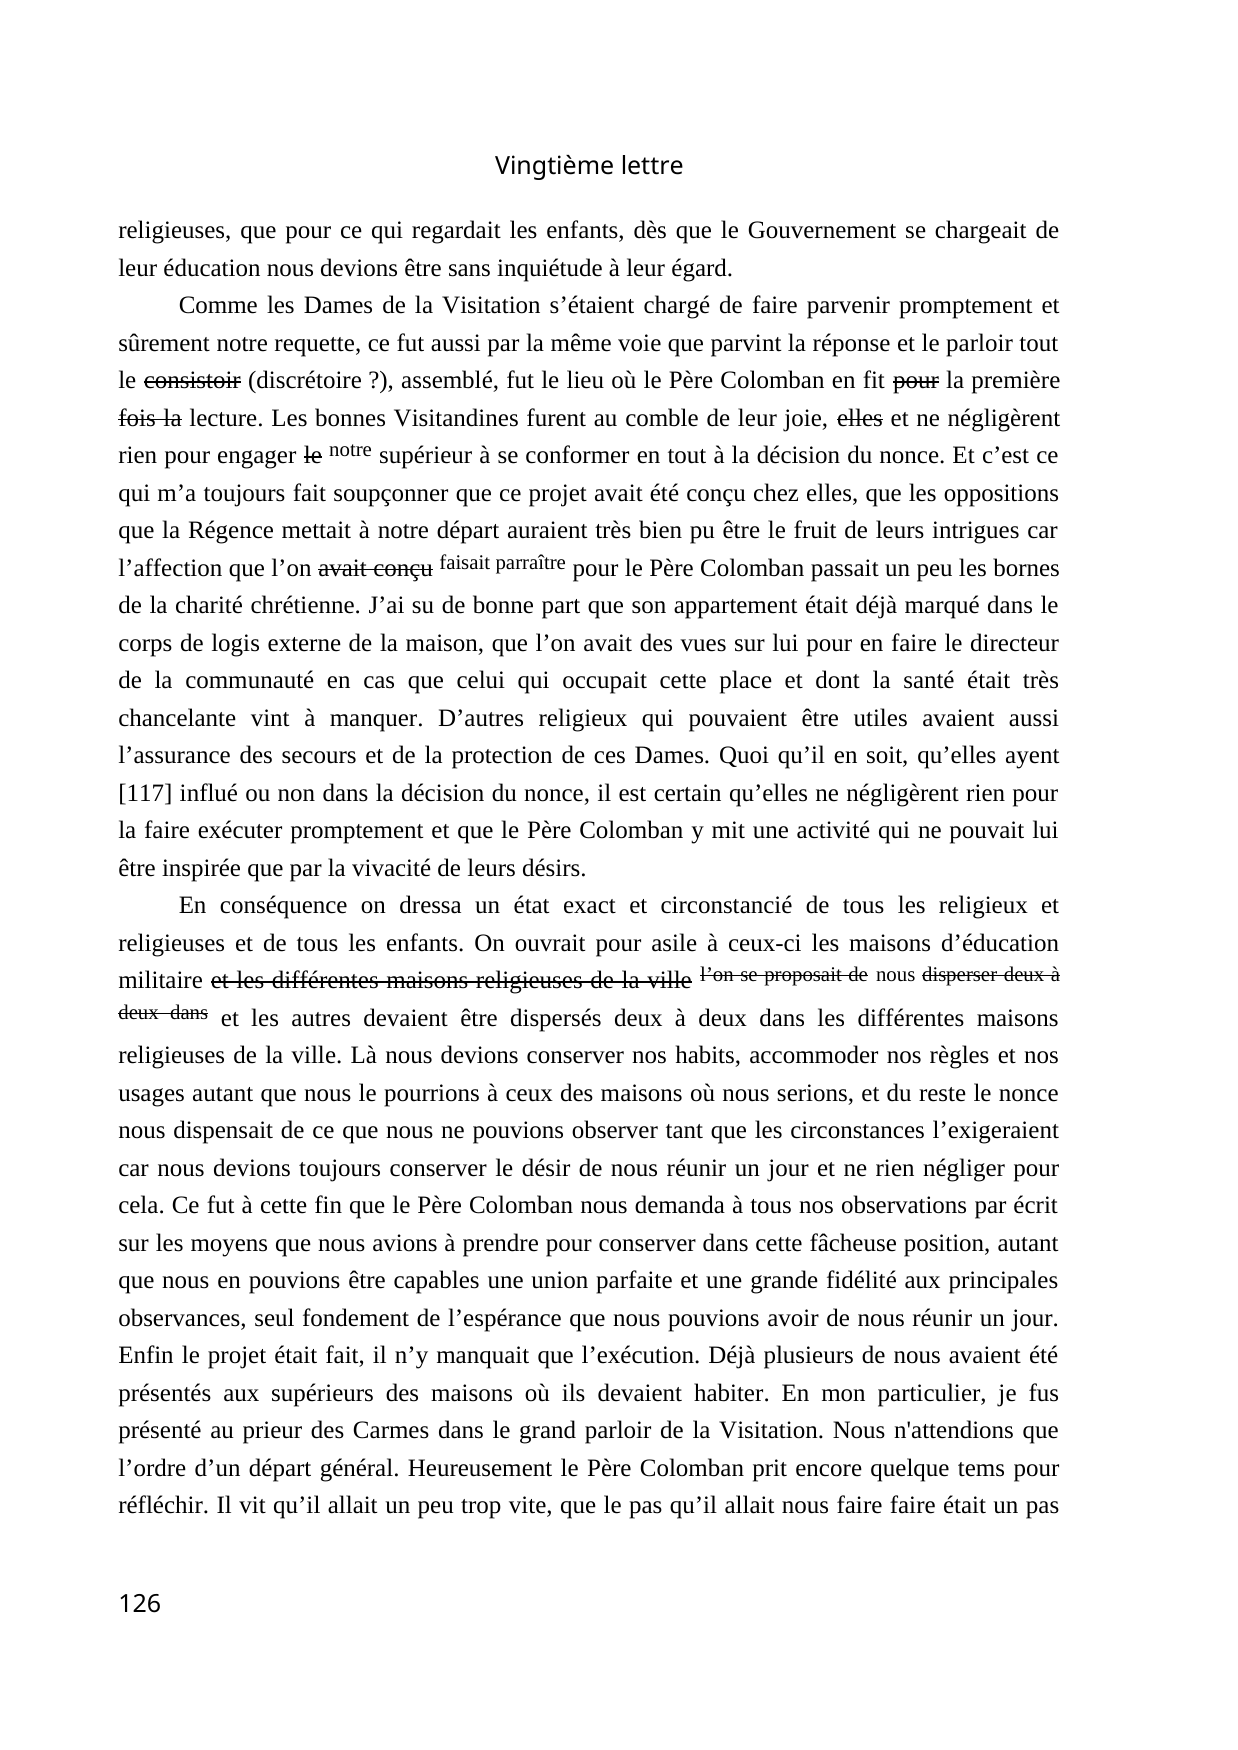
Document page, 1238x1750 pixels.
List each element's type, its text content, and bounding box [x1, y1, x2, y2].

text Comme les Dames de la Visitation s’étaient chargé de faire parvenir promptement et sûrement notre requette, ce fut aussi par la même voie que parvint la réponse et le parloir tout le consistoir (discrétoire ?), assemblé, fut le lieu où le Père Colomban en fit pour la première fois la lecture. Les bonnes Visitandines furent au comble de leur joie, elles et ne négligèrent rien pour engager le notre supérieur à se conformer en tout à la décision du nonce. Et c’est ce qui m’a toujours fait soupçonner que ce projet avait été conçu chez elles, que les oppositions que la Régence mettait à notre départ auraient très bien pu être le fruit de leurs intrigues car l’affection que l’on avait conçu faisait parraître pour le Père Colomban passait un peu les bornes de la charité chrétienne. J’ai su de bonne part que son appartement était déjà marqué dans le corps de logis externe de la maison, que l’on avait des vues sur lui pour en faire le directeur de la communauté en cas que celui qui occupait cette place et dont la santé était très chancelante vint à manquer. D’autres religieux qui pouvaient être utiles avaient aussi l’assurance des secours et de la protection de ces Dames. Quoi qu’il en soit, qu’elles ayent [117] influé ou non dans la décision du nonce, il est certain qu’elles ne négligèrent rien pour la faire exécuter promptement et que le Père Colomban y mit une activité qui ne pouvait lui être inspirée que par la vivacité de leurs désirs. [118, 282, 1060, 882]
